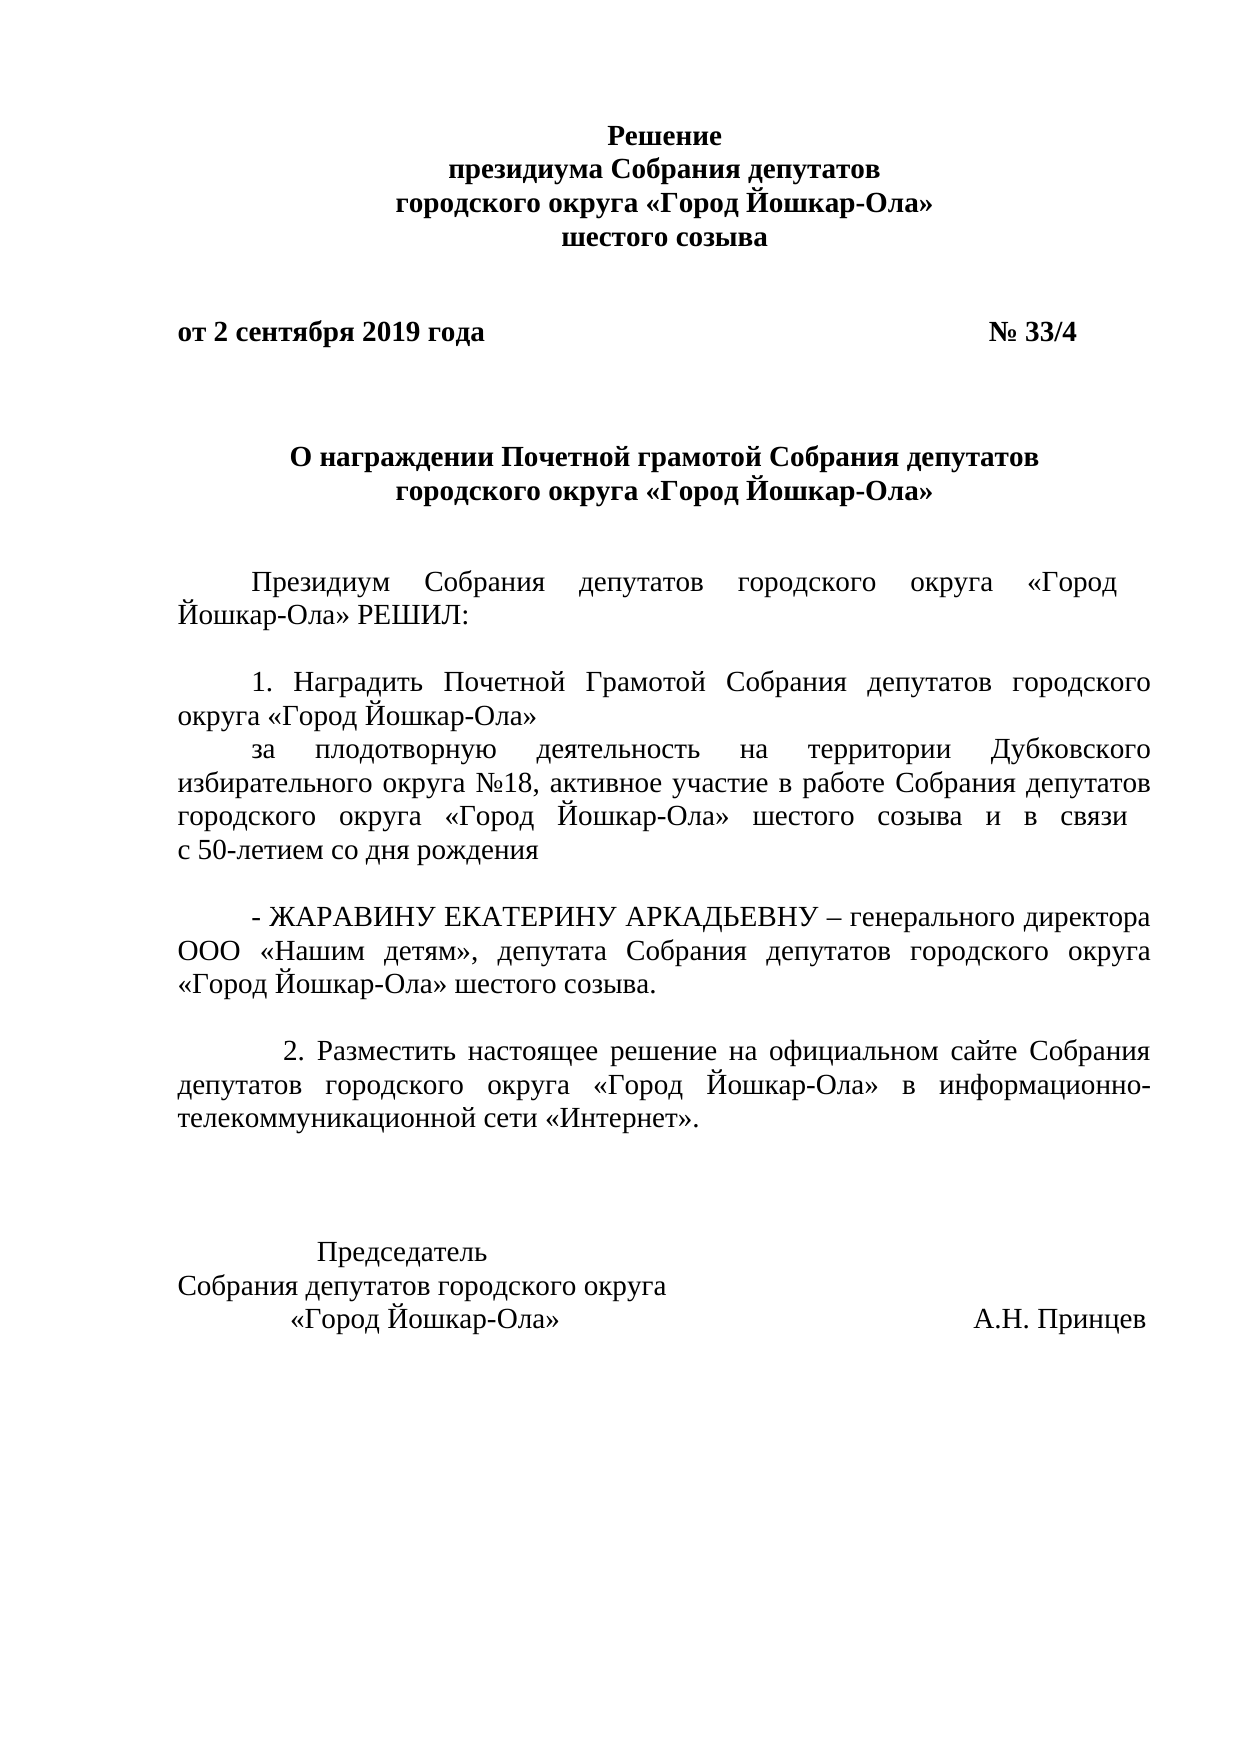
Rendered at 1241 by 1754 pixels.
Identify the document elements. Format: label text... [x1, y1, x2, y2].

text Собрания депутатов городского округа [177, 1268, 1152, 1302]
text 2. Разместить настоящее решение на официальном сайте Собрания депутатов городского округа «Город Йошкар-Ола» в информационно-телекоммуникационной сети «Интернет». [177, 1033, 1152, 1134]
text за плодотворную деятельность на территории Дубковского избирательного округа №18, активное участие в работе Собрания депутатов городского округа «Город Йошкар-Ола» шестого созыва и в связи с 50-летием со дня рождения [177, 731, 1152, 866]
text - ЖАРАВИНУ ЕКАТЕРИНУ АРКАДЬЕВНУ – генерального директора ООО «Нашим детям», депутата Собрания депутатов городского округа «Город Йошкар-Ола» шестого созыва. [177, 899, 1152, 1000]
text Президиум Собрания депутатов городского округа «Город Йошкар-Ола» РЕШИЛ: [177, 564, 1152, 631]
text «Город Йошкар-Ола» А.Н. Принцев [177, 1302, 1152, 1335]
text 1. Наградить Почетной Грамотой Собрания депутатов городского округа «Город Йошкар-Ола» [177, 664, 1152, 731]
text городского округа «Город Йошкар-Ола» [177, 185, 1152, 219]
text Решение [177, 118, 1152, 152]
subtitle О награждении Почетной грамотой Собрания депутатов [177, 439, 1152, 473]
text Председатель [177, 1234, 1152, 1268]
subtitle городского округа «Город Йошкар-Ола» [177, 473, 1152, 506]
text от 2 сентября 2019 года № 33/4 [177, 314, 1152, 348]
text президиума Собрания депутатов [177, 152, 1152, 185]
text шестого созыва [177, 219, 1152, 252]
